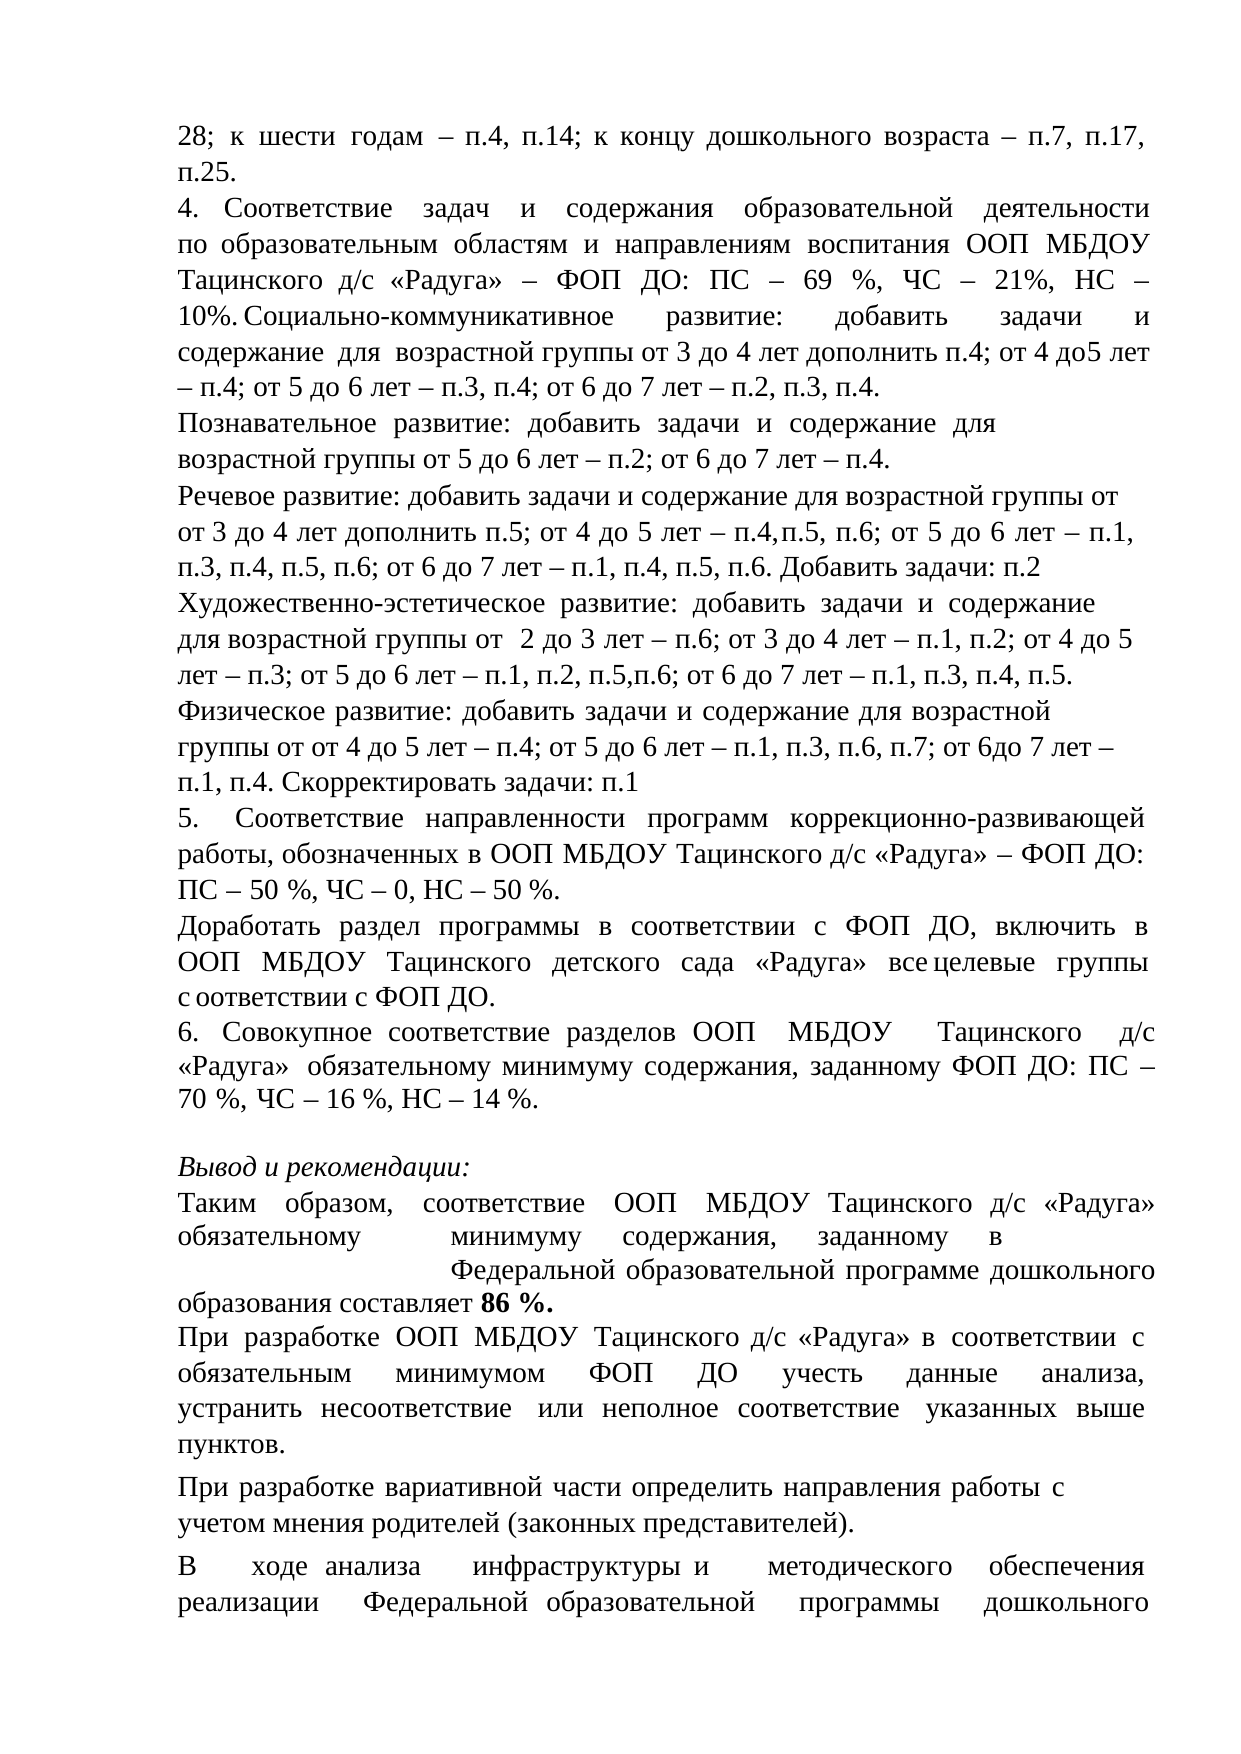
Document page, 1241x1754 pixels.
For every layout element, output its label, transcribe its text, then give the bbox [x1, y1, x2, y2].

text Таким образом, соответствие ООП МБДОУ Тацинского д/с «Радуга» обязательному минимуму содержания, заданному в Федеральной образовательной программе дошкольного образования составляет 86 %. [177, 1185, 1155, 1319]
text Вывод и рекомендации: [177, 1149, 1155, 1182]
text Доработать раздел программы в соответствии с ФОП ДО, включить в ООП МБДОУ Тацинского детского сада «Радуга» всецелевые группы соответствии с ФОП ДО. [177, 908, 1149, 1013]
text Речевое развитие: добавить задачи и содержание для возрастной группы от от 3 до 4 лет дополнить п.5; от 4 до 5 лет – п.4,п.5, п.6; от 5 до 6 лет – п.1, п.3, п.4, п.5, п.6; от 6 до 7 лет – п.1, п.4, п.5, п.6. Добавить задачи: п.2 Художественно-эстетическое развитие: добавить задачи и содержание для возрастной группы от 2 до 3 лет – п.6; от 3 до 4 лет – п.1, п.2; от 4 до 5 лет – п.3; от 5 до 6 лет – п.1, п.2, п.5,п.6; от 6 до 7 лет – п.1, п.3, п.4, п.5. Физическое развитие: добавить задачи и содержание для возрастной группы от от 4 до 5 лет – п.4; от 5 до 6 лет – п.1, п.3, п.6, п.7; от 6до 7 лет – п.1, п.4. Скорректировать задачи: п.1 [177, 478, 1150, 798]
text При разработке вариативной части определить направления работы с учетом мнения родителей (законных представителей). [177, 1469, 1149, 1538]
text Познавательное развитие: добавить задачи и содержание для возрастной группы от 5 до 6 лет – п.2; от 6 до 7 лет – п.4. [177, 406, 1149, 475]
text 5. Соответствие направленности программ коррекционно-развивающей работы, обозначенных в ООП МБДОУ Тацинского д/с «Радуга» – ФОП ДО: ПС – 50 %, ЧС – 0, НС – 50 %. [177, 800, 1144, 906]
text 4. Соответствие задач и содержания образовательной деятельности по образовательным областям и направлениям воспитания ООП МБДОУ Тацинского д/с «Радуга» – ФОП ДО: ПС – 69 %, ЧС – 21%, НС – 10%.Социально-коммуникативное развитие: добавить задачи и содержание для возрастной группы от 3 до 4 лет дополнить п.4; от 4 до5 лет – п.4; от 5 до 6 лет – п.3, п.4; от 6 до 7 лет – п.2, п.3, п.4. [177, 190, 1150, 403]
text 6. Совокупное соответствие разделов ООП МБДОУ Тацинского д/с «Радуга» обязательному минимуму содержания, заданному ФОП ДО: ПС – 70 %, ЧС – 16 %, НС – 14 %. [177, 1015, 1155, 1115]
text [177, 1548, 1149, 1617]
text При разработке ООП МБДОУ Тацинского д/с «Радуга» в соответствии с обязательным минимумом ФОП ДО учесть данные анализа, устранить несоответствие или неполное соответствие указанных выше пунктов. [177, 1319, 1145, 1460]
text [177, 118, 1144, 188]
